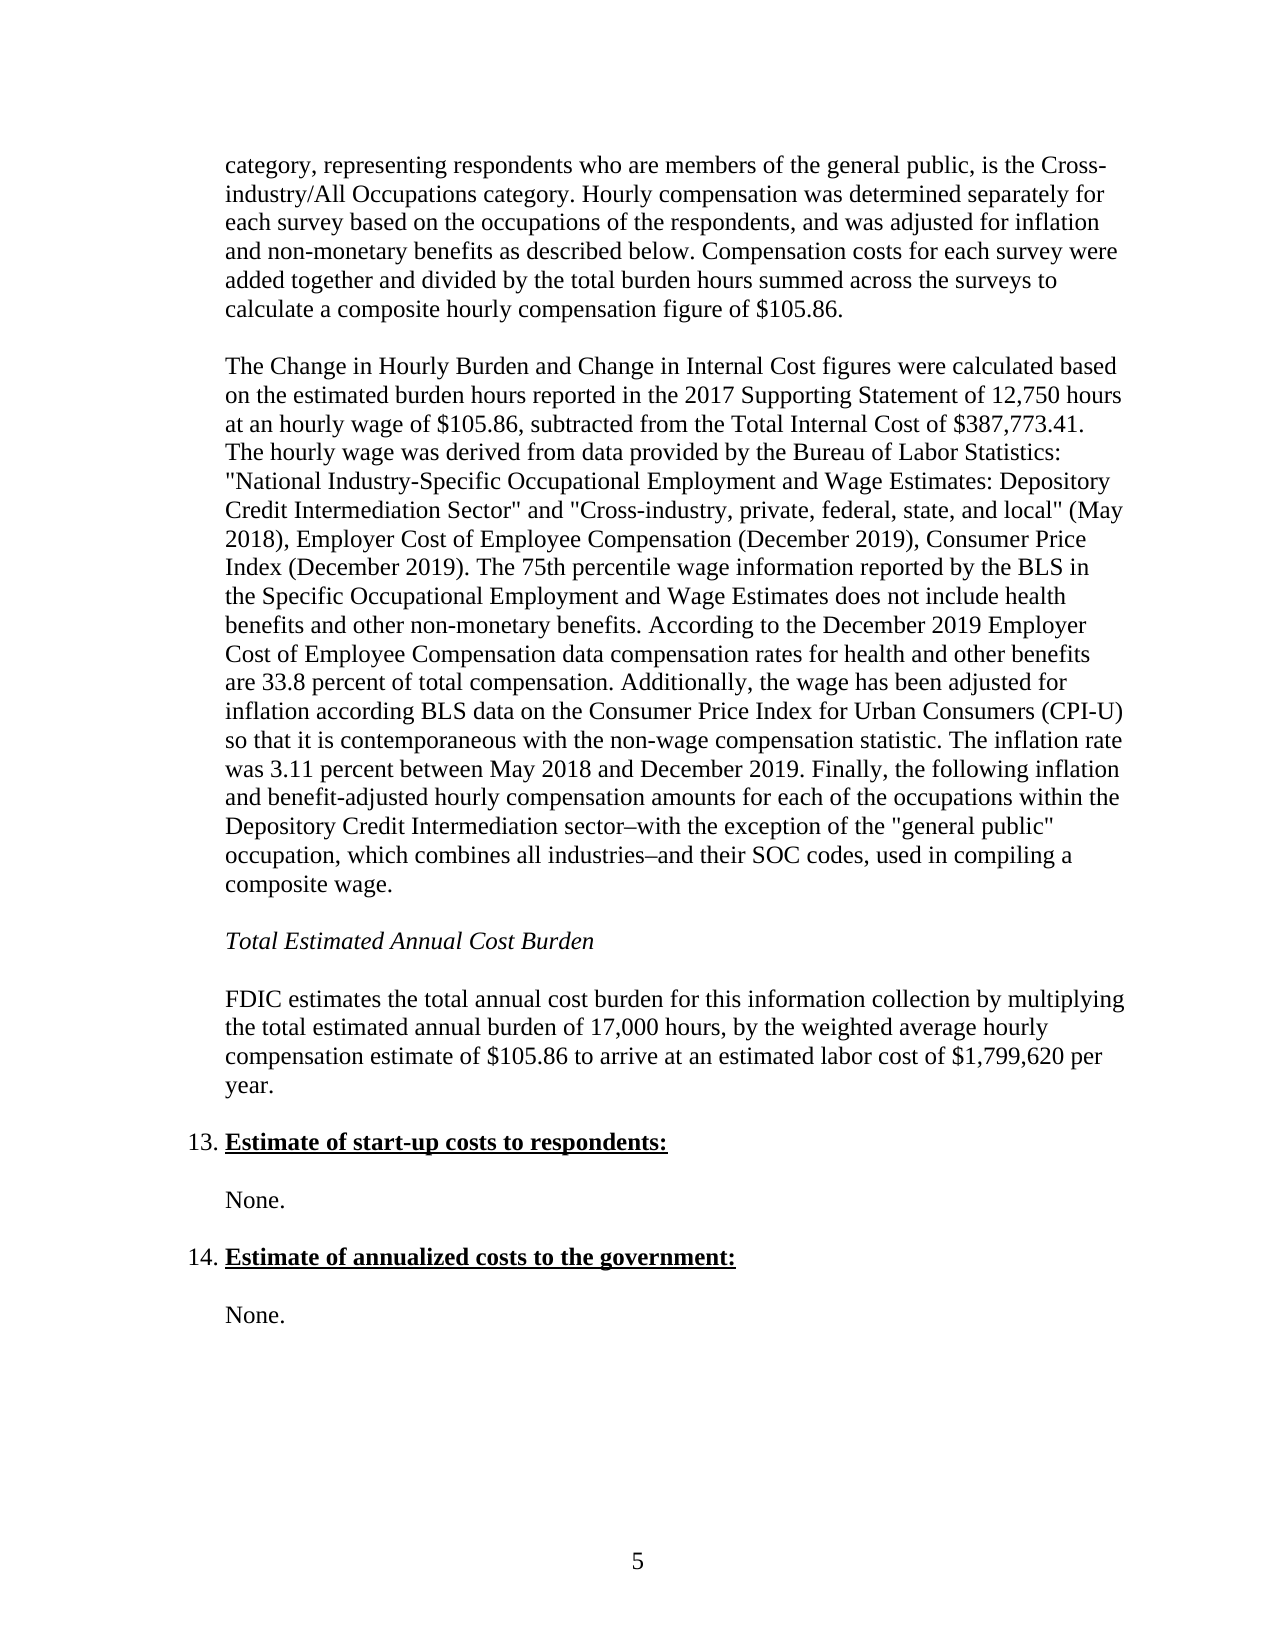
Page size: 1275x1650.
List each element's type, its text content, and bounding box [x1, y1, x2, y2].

text None. [225, 1300, 1125, 1329]
text FDIC estimates the total annual cost burden for this information collection by multiplying the total estimated annual burden of 17,000 hours, by the weighted average hourly compensation estimate of $105.86 to arrive at an estimated labor cost of $1,799,620 per year. [225, 984, 1125, 1099]
text 14. Estimate of annualized costs to the government: [187, 1242, 1125, 1271]
text None. [225, 1185, 1125, 1214]
text 13. Estimate of start-up costs to respondents: [187, 1127, 1125, 1156]
text The Change in Hourly Burden and Change in Internal Cost figures were calculated based on the estimated burden hours reported in the 2017 Supporting Statement of 12,750 hours at an hourly wage of $105.86, subtracted from the Total Internal Cost of $387,773.41. The hourly wage was derived from data provided by the Bureau of Labor Statistics: "National Industry-Specific Occupational Employment and Wage Estimates: Depository Credit Intermediation Sector" and "Cross-industry, private, federal, state, and local" (May 2018), Employer Cost of Employee Compensation (December 2019), Consumer Price Index (December 2019). The 75th percentile wage information reported by the BLS in the Specific Occupational Employment and Wage Estimates does not include health benefits and other non-monetary benefits. According to the December 2019 Employer Cost of Employee Compensation data compensation rates for health and other benefits are 33.8 percent of total compensation. Additionally, the wage has been adjusted for inflation according BLS data on the Consumer Price Index for Urban Consumers (CPI-U) so that it is contemporaneous with the non-wage compensation statistic. The inflation rate was 3.11 percent between May 2018 and December 2019. Finally, the following inflation and benefit-adjusted hourly compensation amounts for each of the occupations within the Depository Credit Intermediation sector–with the exception of the "general public" occupation, which combines all industries–and their SOC codes, used in compiling a composite wage. [225, 351, 1125, 897]
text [225, 150, 1125, 322]
text Total Estimated Annual Cost Burden [225, 926, 1125, 955]
